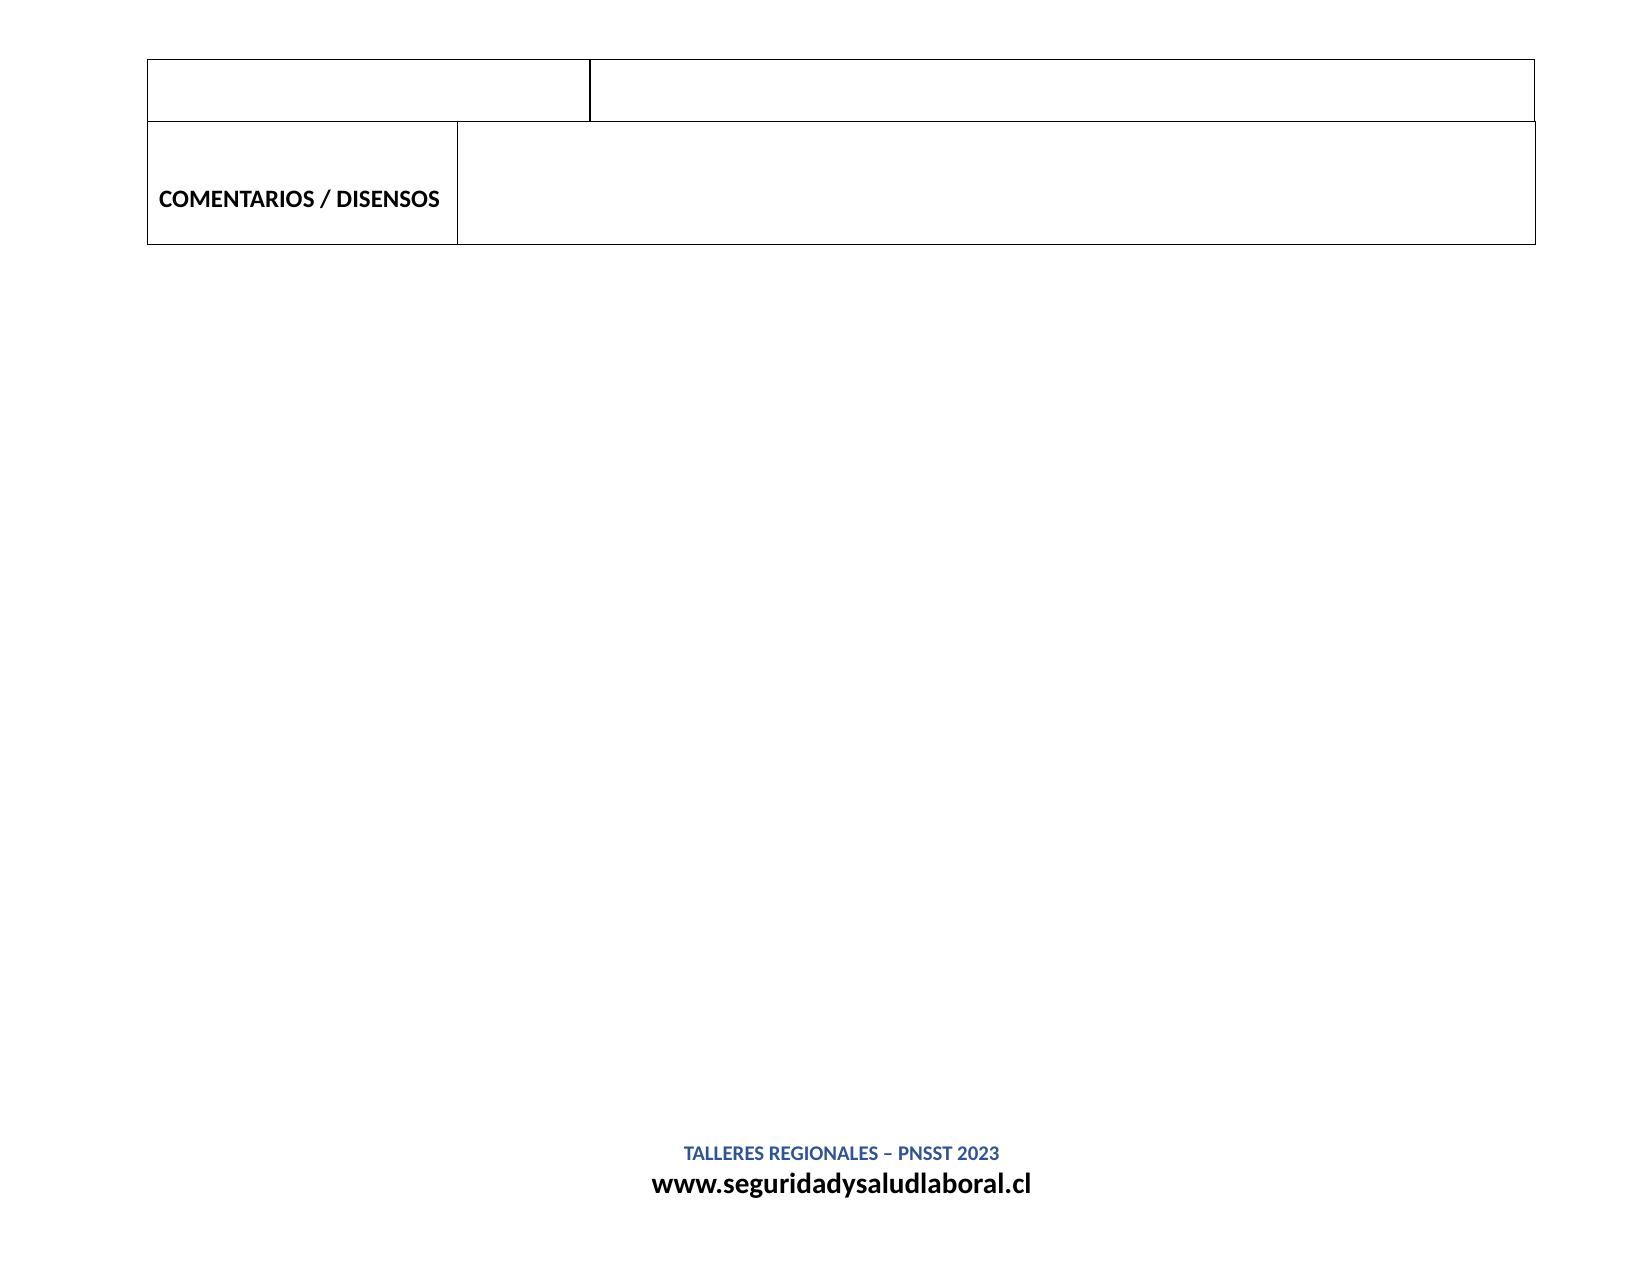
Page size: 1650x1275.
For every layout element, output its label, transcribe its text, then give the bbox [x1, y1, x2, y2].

table_cell [458, 122, 1535, 244]
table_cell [148, 60, 589, 121]
table_cell [591, 60, 1534, 121]
table_cell COMENTARIOS / DISENSOS [148, 122, 457, 244]
